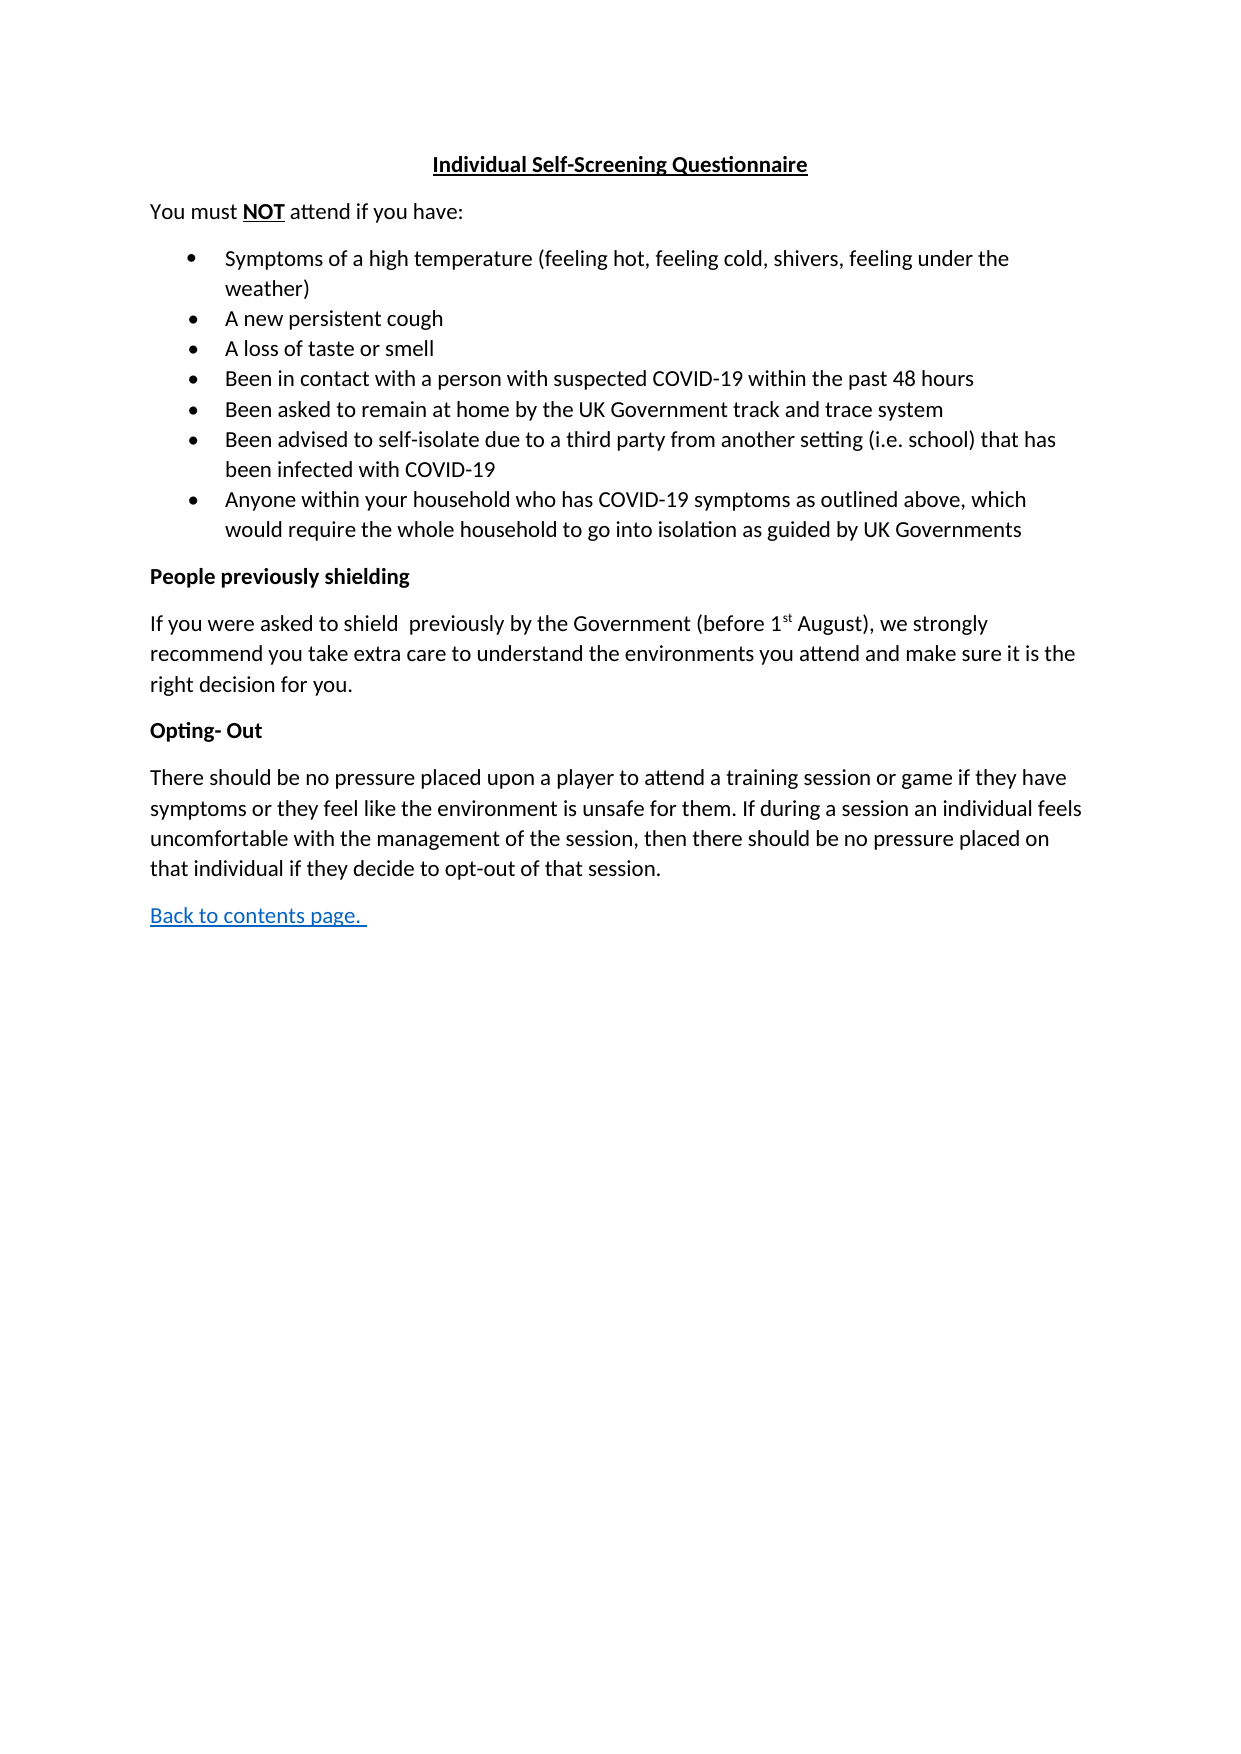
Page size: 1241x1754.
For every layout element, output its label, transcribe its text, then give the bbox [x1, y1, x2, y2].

list Been in contact with a person with suspected COVID-19 within the past 48 hours [187, 364, 1090, 393]
list Been advised to self-isolate due to a third party from another setting (i.e. school) that has been infected with COVID-19 [187, 425, 1090, 483]
text People previously shielding [150, 562, 1090, 591]
list A loss of taste or smell [187, 334, 1090, 362]
text Opting- Out [150, 717, 1090, 745]
list Anyone within your household who has COVID-19 symptoms as outlined above, which would require the whole household to go into isolation as guided by UK Governments [187, 485, 1090, 544]
text You must NOT attend if you have: [150, 197, 1090, 225]
list Been asked to remain at home by the UK Government track and trace system [187, 395, 1090, 423]
text Back to contents page. [150, 901, 1090, 929]
list A new persistent cough [187, 304, 1090, 332]
text If you were asked to shield previously by the Government (before 1st August), we strongly recommend you take extra care to understand the environments you attend and make sure it is the right decision for you. [150, 609, 1090, 698]
text There should be no pressure placed upon a player to attend a training session or game if they have symptoms or they feel like the environment is unsafe for them. If during a session an individual feels uncomfortable with the management of the session, then there should be no pressure placed on that individual if they decide to opt-out of that session. [150, 763, 1090, 882]
list Symptoms of a high temperature (feeling hot, feeling cold, shivers, feeling under the weather) [187, 244, 1090, 302]
text Individual Self-Screening Questionnaire [150, 150, 1090, 178]
